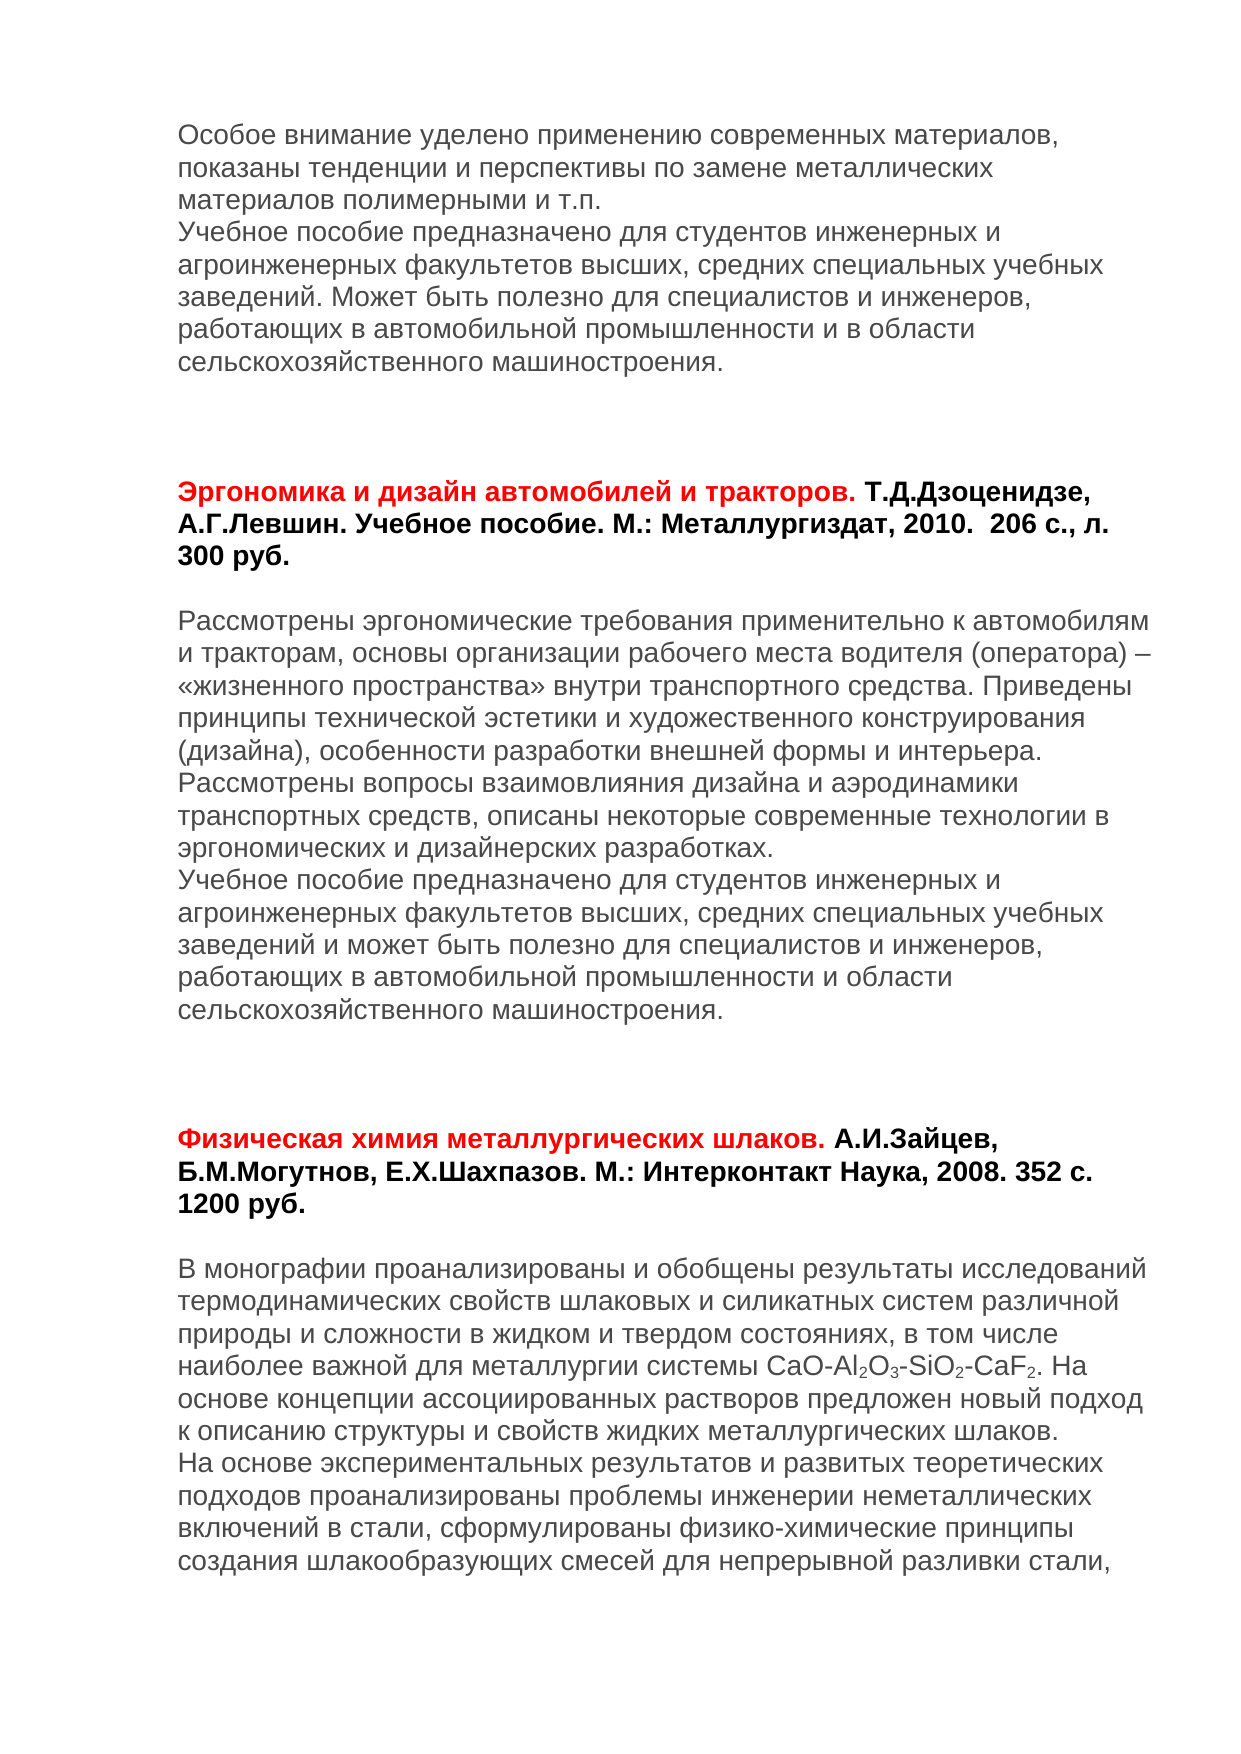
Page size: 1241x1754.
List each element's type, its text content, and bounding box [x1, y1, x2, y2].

text Физическая химия металлургических шлаков. А.И.Зайцев, Б.М.Могутнов, Е.Х.Шахпазов. М.: Интерконтакт Наука, 2008. 352 с. 1200 руб. [177, 1122, 1152, 1219]
text Рассмотрены эргономические требования применительно к автомобилям и тракторам, основы организации рабочего места водителя (оператора) – «жизненного пространства» внутри транспортного средства. Приведены принципы технической эстетики и художественного конструирования (дизайна), особенности разработки внешней формы и интерьера. Рассмотрены вопросы взаимовлияния дизайна и аэродинамики транспортных средств, описаны некоторые современные технологии в эргономических и дизайнерских разработках. [177, 604, 1152, 863]
text Особое внимание уделено применению современных материалов, показаны тенденции и перспективы по замене металлических материалов полимерными и т.п. [177, 118, 1152, 215]
text Учебное пособие предназначено для студентов инженерных и агроинженерных факультетов высших, средних специальных учебных заведений и может быть полезно для специалистов и инженеров, работающих в автомобильной промышленности и области сельскохозяйственного машиностроения. [177, 863, 1152, 1025]
text Эргономика и дизайн автомобилей и тракторов. Т.Д.Дзоценидзе, А.Г.Левшин. Учебное пособие. М.: Металлургиздат, 2010. 206 с., л. 300 руб. [177, 474, 1152, 572]
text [177, 1446, 1152, 1576]
text В монографии проанализированы и обобщены результаты исследований термодинамических свойств шлаковых и силикатных систем различной природы и сложности в жидком и твердом состояниях, в том числе наиболее важной для металлургии системы CaO-Al2O3-SiO2-CaF2. На основе концепции ассоциированных растворов предложен новый подход к описанию структуры и свойств жидких металлургических шлаков. [177, 1252, 1152, 1446]
text Учебное пособие предназначено для студентов инженерных и агроинженерных факультетов высших, средних специальных учебных заведений. Может быть полезно для специалистов и инженеров, работающих в автомобильной промышленности и в области сельскохозяйственного машиностроения. [177, 215, 1152, 377]
